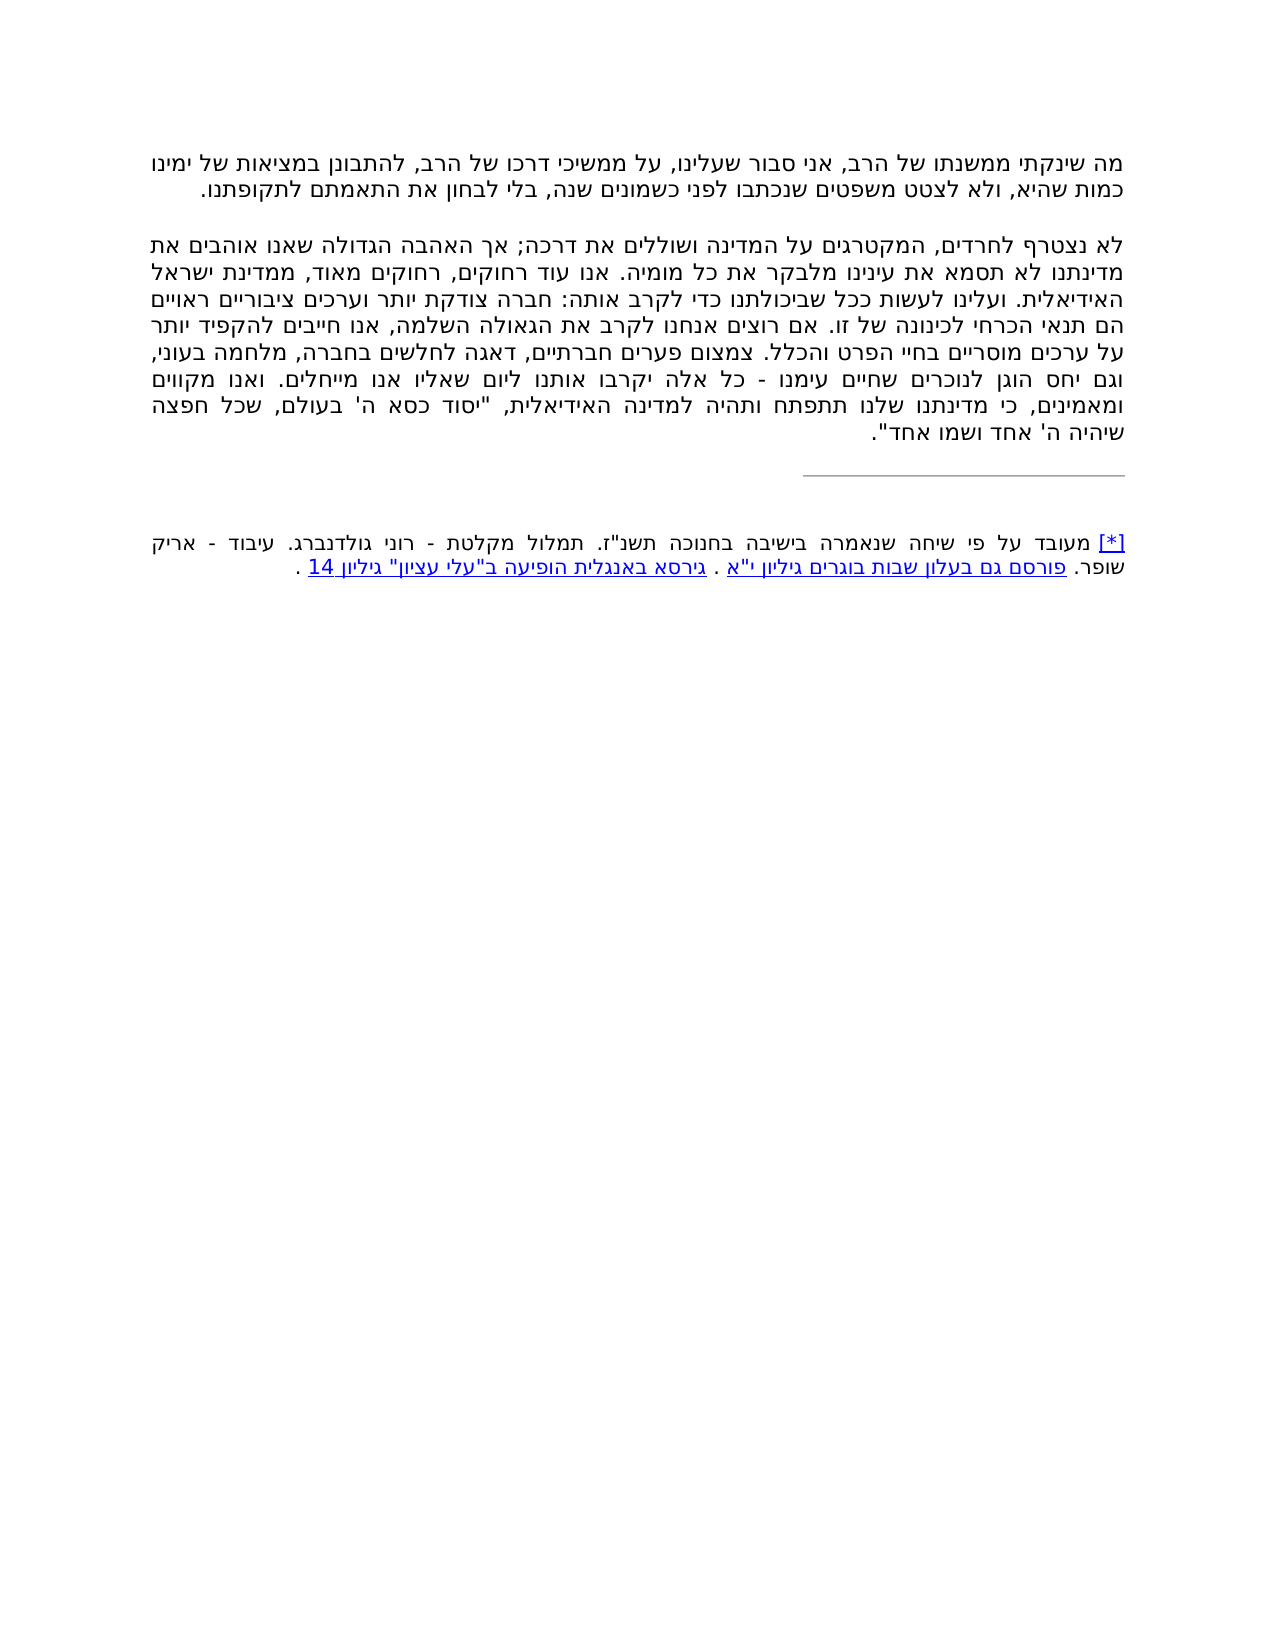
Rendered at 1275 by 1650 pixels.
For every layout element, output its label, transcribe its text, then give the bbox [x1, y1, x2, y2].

text [*] מעובד על פי שיחה שנאמרה בישיבה בחנוכה תשנ"ז. תמלול מקלטת - רוני גולדנברג. עיבוד - אריק שופר. פורסם גם בעלון שבות בוגרים גיליון י"א . גירסא באנגלית הופיעה ב"עלי עציון" גיליון 14 . [150, 531, 1125, 579]
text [150, 150, 1125, 203]
text לא נצטרף לחרדים, המקטרגים על המדינה ושוללים את דרכה; אך האהבה הגדולה שאנו אוהבים את מדינתנו לא תסמא את עינינו מלבקר את כל מומיה. אנו עוד רחוקים, רחוקים מאוד, ממדינת ישראל האידיאלית. ועלינו לעשות ככל שביכולתנו כדי לקרב אותה: חברה צודקת יותר וערכים ציבוריים ראויים הם תנאי הכרחי לכינונה של זו. אם רוצים אנחנו לקרב את הגאולה השלמה, אנו חייבים להקפיד יותר על ערכים מוסריים בחיי הפרט והכלל. צמצום פערים חברתיים, דאגה לחלשים בחברה, מלחמה בעוני, וגם יחס הוגן לנוכרים שחיים עימנו - כל אלה יקרבו אותנו ליום שאליו אנו מייחלים. ואנו מקווים ומאמינים, כי מדינתנו שלנו תתפתח ותהיה למדינה האידיאלית, "יסוד כסא ה' בעולם, שכל חפצה שיהיה ה' אחד ושמו אחד". [150, 232, 1125, 446]
